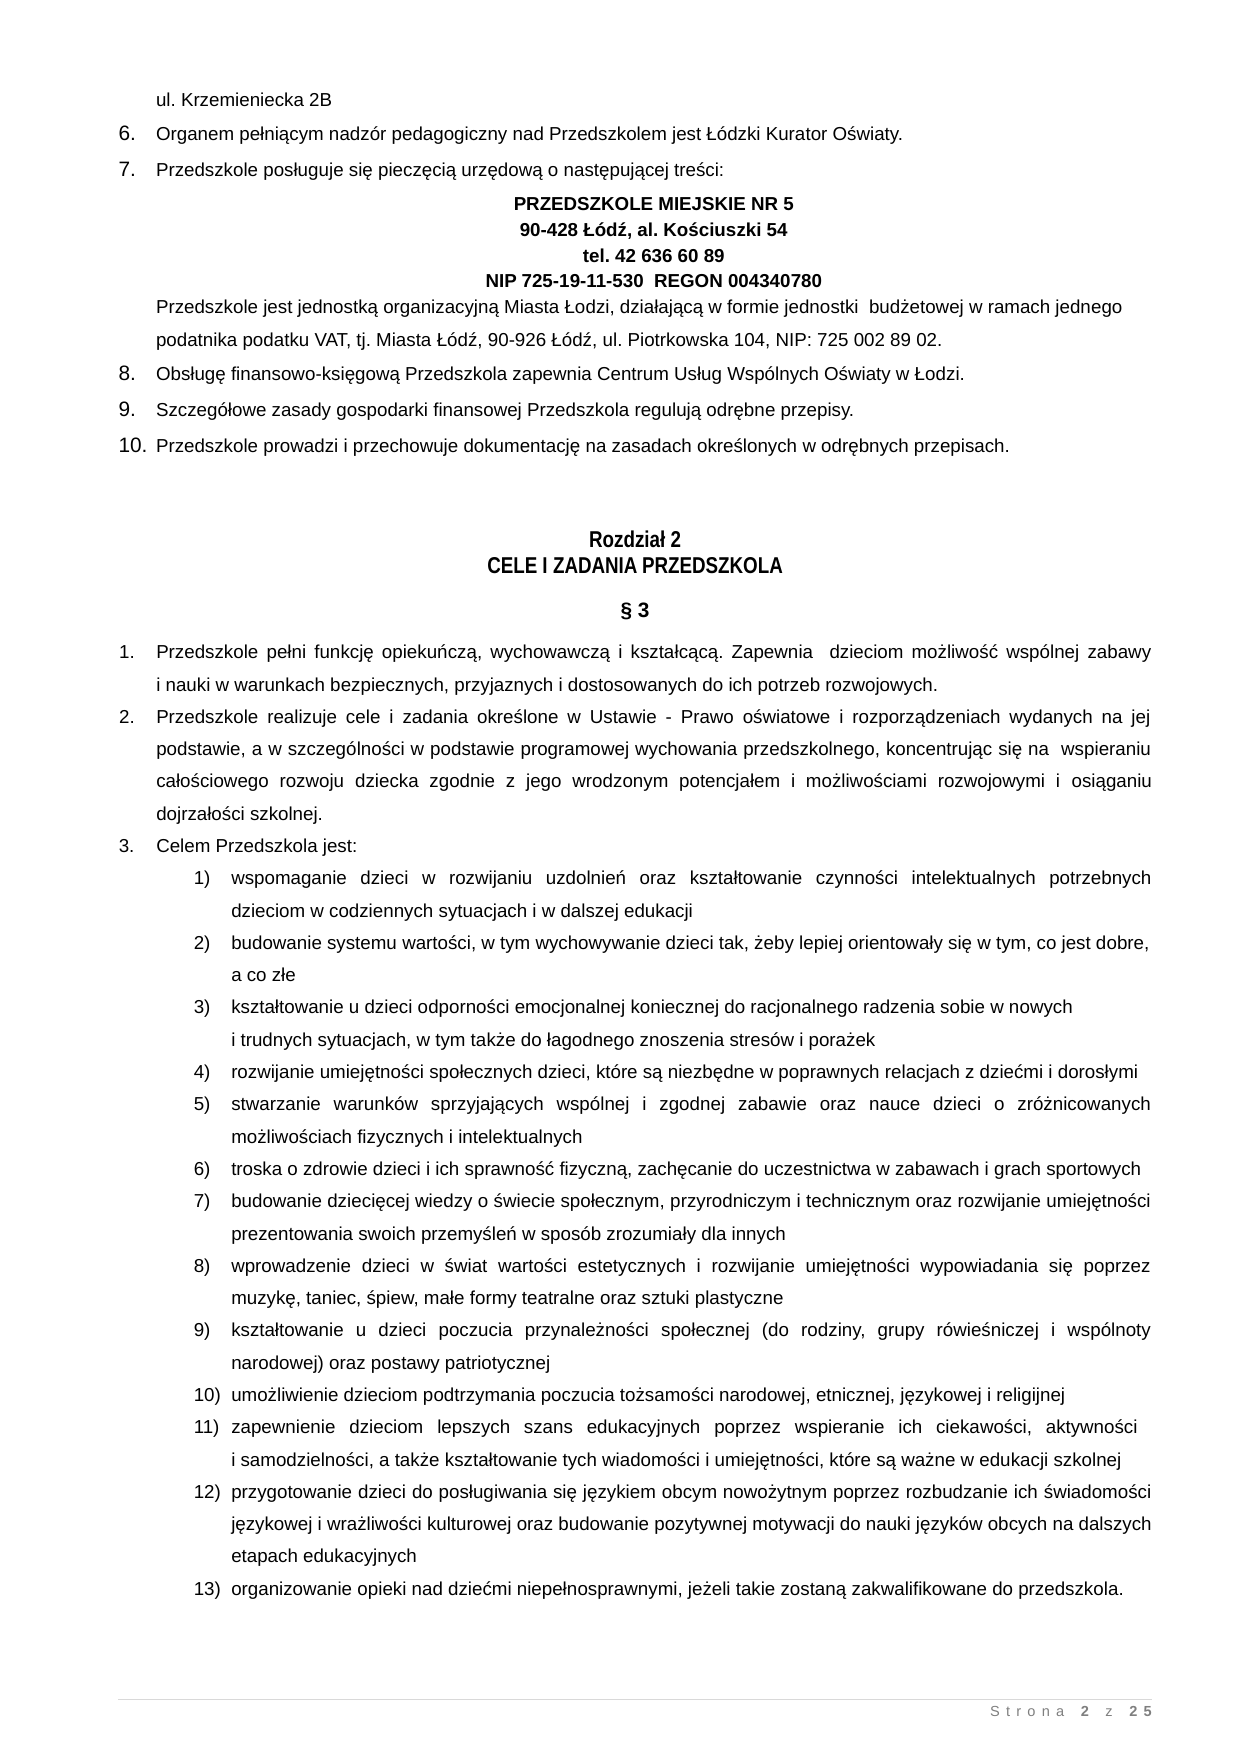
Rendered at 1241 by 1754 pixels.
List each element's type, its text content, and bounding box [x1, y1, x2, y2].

text i trudnych sytuacjach, w tym także do łagodnego znoszenia stresów i porażek [231, 1029, 1152, 1050]
list Przedszkole realizuje cele i zadania określone w Ustawie - Prawo oświatowe i rozporządzeniach wydanych na jej podstawie, a w szczególności w podstawie programowej wychowania przedszkolnego, koncentrując się na wspieraniu całościowego rozwoju dziecka zgodnie z jego wrodzonym potencjałem i możliwościami rozwojowymi i osiąganiu dojrzałości szkolnej. [119, 706, 1152, 824]
list Przedszkole prowadzi i przechowuje dokumentację na zasadach określonych w odrębnych przepisach. [118, 433, 1152, 457]
list Przedszkole pełni funkcję opiekuńczą, wychowawczą i kształcącą. Zapewnia dzieciom możliwość wspólnej zabawy i nauki w warunkach bezpiecznych, przyjaznych i dostosowanych do ich potrzeb rozwojowych. [119, 641, 1152, 695]
text a co złe [231, 964, 1152, 986]
list kształtowanie u dzieci odporności emocjonalnej koniecznej do racjonalnego radzenia sobie w nowych [193, 996, 1152, 1018]
text NIP 725-19-11-530 REGON 004340780 [155, 270, 1152, 292]
list budowanie dziecięcej wiedzy o świecie społecznym, przyrodniczym i technicznym oraz rozwijanie umiejętności prezentowania swoich przemyśleń w sposób zrozumiały dla innych [193, 1190, 1152, 1244]
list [118, 89, 1152, 110]
list zapewnienie dzieciom lepszych szans edukacyjnych poprzez wspieranie ich ciekawości, aktywności i samodzielności, a także kształtowanie tych wiadomości i umiejętności, które są ważne w edukacji szkolnej [193, 1416, 1152, 1470]
text Rozdział 2 [118, 526, 1152, 552]
list budowanie systemu wartości, w tym wychowywanie dzieci tak, żeby lepiej orientowały się w tym, co jest dobre, [193, 932, 1152, 953]
list kształtowanie u dzieci poczucia przynależności społecznej (do rodziny, grupy rówieśniczej i wspólnoty narodowej) oraz postawy patriotycznej [193, 1319, 1152, 1373]
list Obsługę finansowo-księgową Przedszkola zapewnia Centrum Usług Wspólnych Oświaty w Łodzi. [118, 361, 1152, 385]
text Przedszkole jest jednostką organizacyjną Miasta Łodzi, działającą w formie jednostki budżetowej w ramach jednego podatnika podatku VAT, tj. Miasta Łódź, 90-926 Łódź, ul. Piotrkowska 104, NIP: 725 002 89 02. [156, 296, 1152, 350]
list przygotowanie dzieci do posługiwania się językiem obcym nowożytnym poprzez rozbudzanie ich świadomości językowej i wrażliwości kulturowej oraz budowanie pozytywnej motywacji do nauki języków obcych na dalszych etapach edukacyjnych [193, 1481, 1152, 1567]
text tel. 42 636 60 89 [155, 244, 1152, 266]
list troska o zdrowie dzieci i ich sprawność fizyczną, zachęcanie do uczestnictwa w zabawach i grach sportowych [193, 1158, 1152, 1179]
list wprowadzenie dzieci w świat wartości estetycznych i rozwijanie umiejętności wypowiadania się poprzez muzykę, taniec, śpiew, małe formy teatralne oraz sztuki plastyczne [193, 1255, 1152, 1308]
text § 3 [118, 598, 1152, 622]
list Przedszkole posługuje się pieczęcią urzędową o następującej treści: [118, 157, 1152, 181]
list organizowanie opieki nad dziećmi niepełnosprawnymi, jeżeli takie zostaną zakwalifikowane do przedszkola. [193, 1578, 1152, 1599]
list umożliwienie dzieciom podtrzymania poczucia tożsamości narodowej, etnicznej, językowej i religijnej [193, 1384, 1152, 1405]
list wspomaganie dzieci w rozwijaniu uzdolnień oraz kształtowanie czynności intelektualnych potrzebnych dzieciom w codziennych sytuacjach i w dalszej edukacji [193, 867, 1152, 921]
text CELE I ZADANIA PRZEDSZKOLA [118, 552, 1152, 579]
list Organem pełniącym nadzór pedagogiczny nad Przedszkolem jest Łódzki Kurator Oświaty. [118, 121, 1152, 145]
list Celem Przedszkola jest: [118, 835, 1152, 856]
list rozwijanie umiejętności społecznych dzieci, które są niezbędne w poprawnych relacjach z dziećmi i dorosłymi [193, 1061, 1152, 1082]
text PRZEDSZKOLE MIEJSKIE NR 5 [155, 193, 1152, 214]
list stwarzanie warunków sprzyjających wspólnej i zgodnej zabawie oraz nauce dzieci o zróżnicowanych możliwościach fizycznych i intelektualnych [193, 1093, 1152, 1147]
list Szczegółowe zasady gospodarki finansowej Przedszkola regulują odrębne przepisy. [118, 397, 1152, 421]
text 90-428 Łódź, al. Kościuszki 54 [155, 219, 1152, 240]
